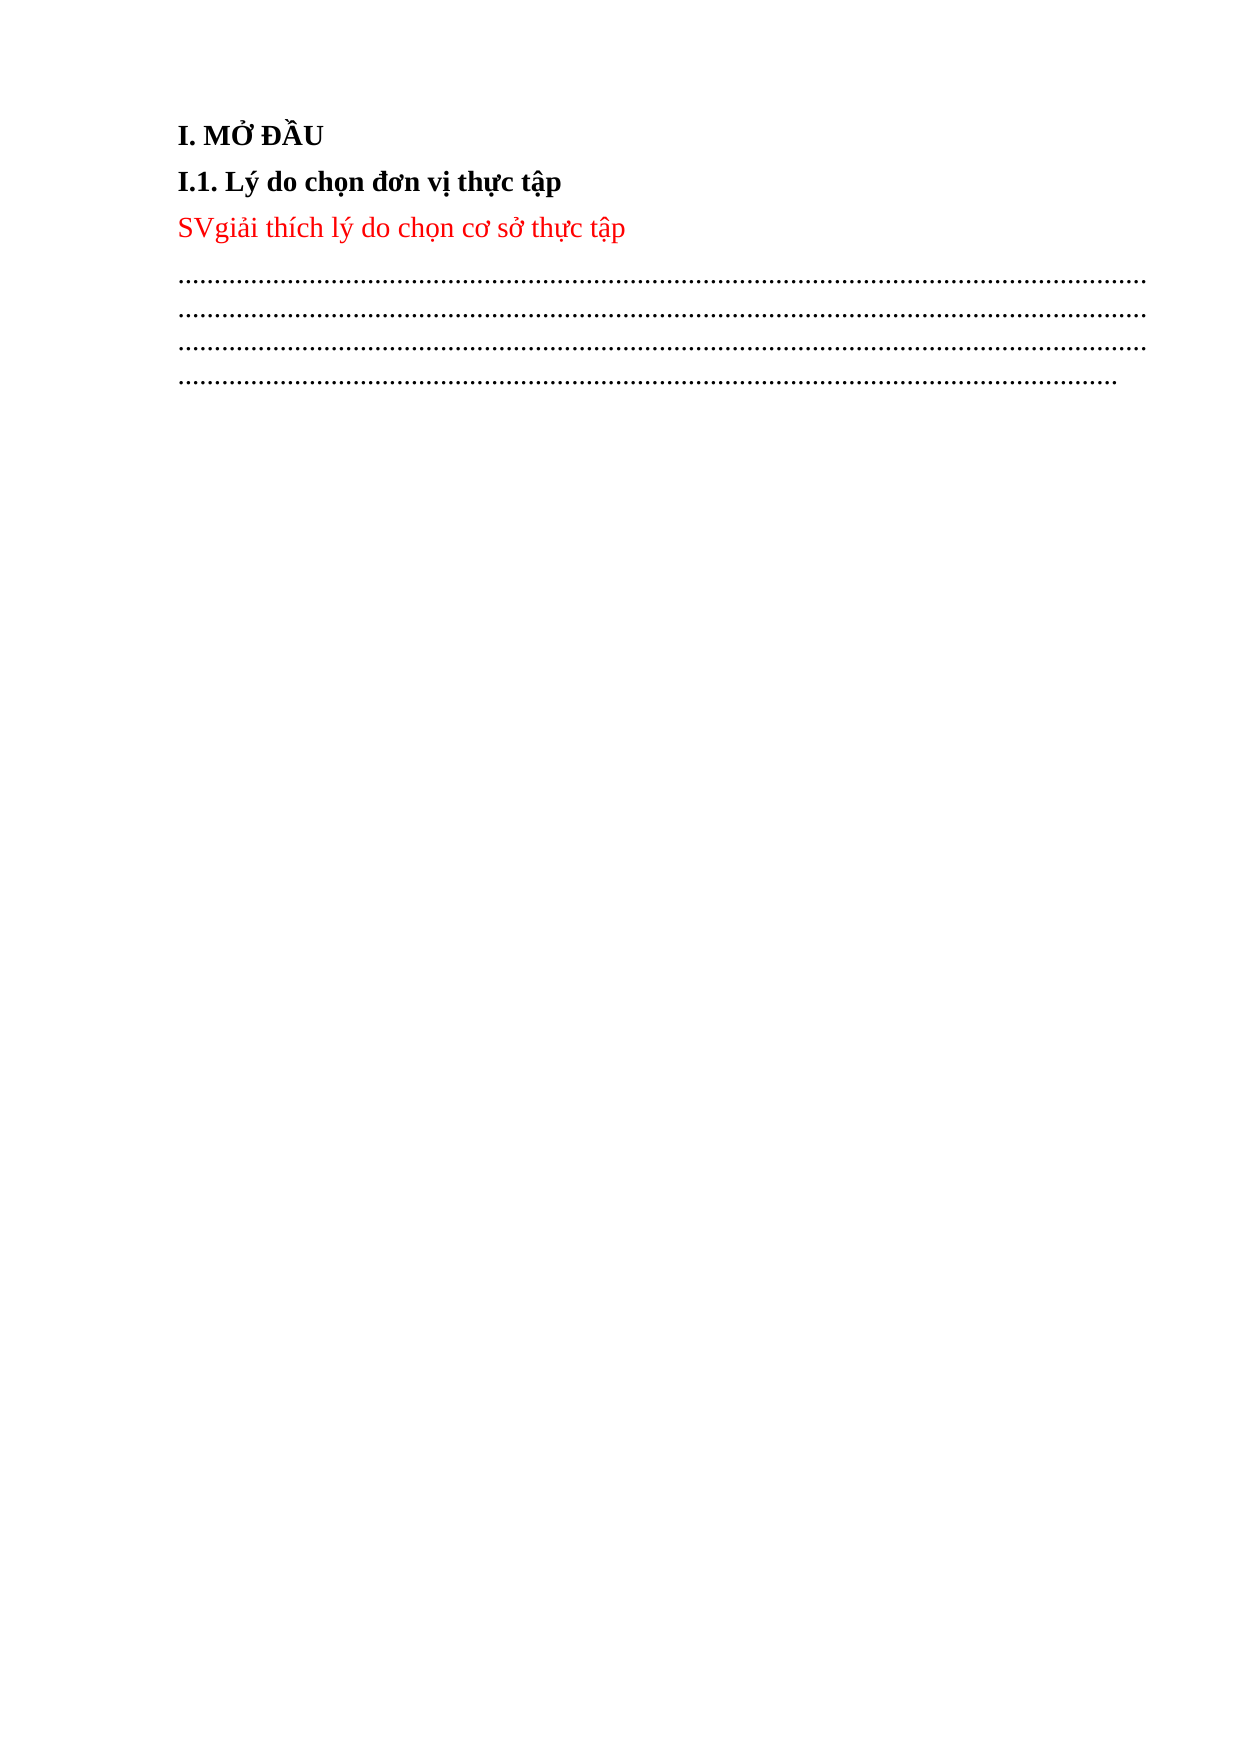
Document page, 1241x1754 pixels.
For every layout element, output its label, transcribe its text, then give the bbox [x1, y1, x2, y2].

text I. MỞ ĐẦU [177, 118, 1152, 152]
text I.1. Lý do chọn đơn vị thực tập [177, 164, 1152, 198]
text SVgiải thích lý do chọn cơ sở thực tập [177, 210, 1152, 244]
text ................................................................................................................................................................................................................................................................................................................................................................................................................................................................................................................................................ [177, 256, 1152, 390]
